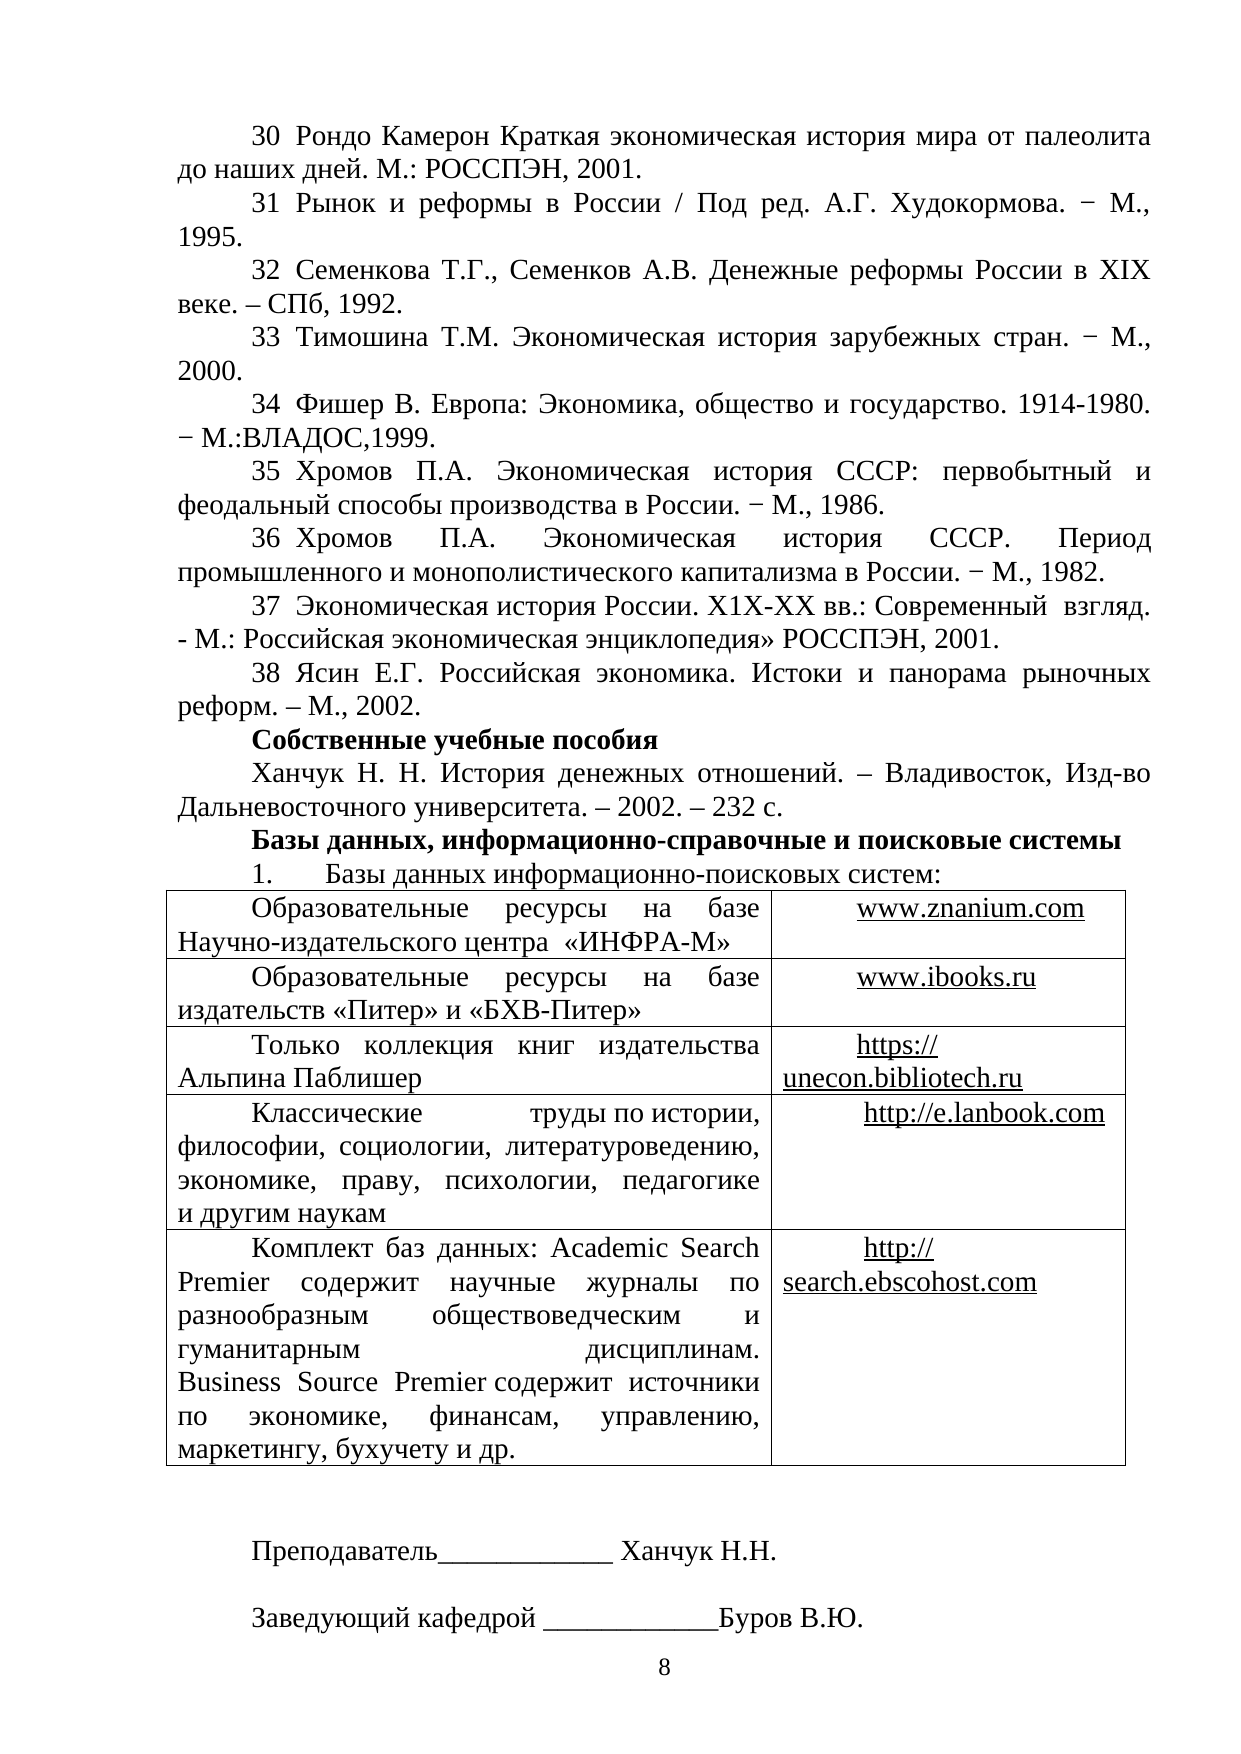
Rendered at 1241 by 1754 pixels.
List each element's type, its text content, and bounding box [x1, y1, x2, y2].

list Рондо Камерон Краткая экономическая история мира от палеолита до наших дней. М.: РОССПЭН, 2001. [177, 118, 1152, 185]
table_cell Образовательные ресурсы на базе издательств «Питер» и «БХВ-Питер» [167, 959, 771, 1026]
list Тимошина Т.М. Экономическая история зарубежных стран. − M., 2000. [177, 319, 1152, 386]
list Рынок и реформы в России / Под ред. А.Г. Худокормова. − М., 1995. [177, 185, 1152, 252]
text Преподаватель____________ Ханчук Н.Н. [177, 1533, 1152, 1567]
table_header Образовательные ресурсы на базе Научно-издательского центра «ИНФРА-М» [167, 891, 771, 958]
table_cell Комплект баз данных: Academic Search Premier содержит научные журналы по разнообразным обществоведческим и гуманитарным дисциплинам. Business Source Premier содержит источники по экономике, финансам, управлению, маркетингу, бухучету и др. [167, 1230, 771, 1465]
list Хромов П.А. Экономическая история СССР: первобытный и феодальный способы производства в России. − М., 1986. [177, 453, 1152, 521]
table_cell Классические труды по истории, философии, социологии, литературоведению, экономике, праву, психологии, педагогике и другим наукам [167, 1095, 771, 1229]
list Семенкова Т.Г., Семенков А.В. Денежные реформы России в XIX веке. – СПб, 1992. [177, 252, 1152, 319]
table_cell www.ibooks.ru [772, 959, 1125, 1026]
table_cell https://unecon.bibliotech.ru [772, 1027, 1125, 1094]
text Заведующий кафедрой ____________Буров В.Ю. [177, 1600, 1152, 1634]
list Базы данных, информационно-справочные и поисковые системы [177, 822, 1152, 856]
table_cell Только коллекция книг издательства Альпина Паблишер [167, 1027, 771, 1094]
list Фишер В. Европа: Экономика, общество и государство. 1914-1980. − М.:ВЛАДОС,1999. [177, 386, 1152, 453]
list Ясин Е.Г. Российская экономика. Истоки и панорама рыночных реформ. – М., 2002. [177, 655, 1152, 722]
list Хромов П.А. Экономическая история СССР. Период промышленного и монополистического капитализма в России. − М., 1982. [177, 521, 1152, 588]
table_header www.znanium.com [772, 891, 1125, 958]
list Базы данных информационно-поисковых систем: [177, 856, 1152, 889]
list Собственные учебные пособия [177, 722, 1152, 755]
table_cell http://e.lanbook.com [772, 1095, 1125, 1229]
list Экономическая история России. Х1Х-ХХ вв.: Современный взгляд. - М.: Российская экономическая энциклопедия» РОССПЭН, 2001. [177, 588, 1152, 655]
table_cell http://search.ebscohost.com [772, 1230, 1125, 1465]
text Ханчук Н. Н. История денежных отношений. – Владивосток, Изд-во Дальневосточного университета. – 2002. – 232 с. [177, 755, 1152, 822]
